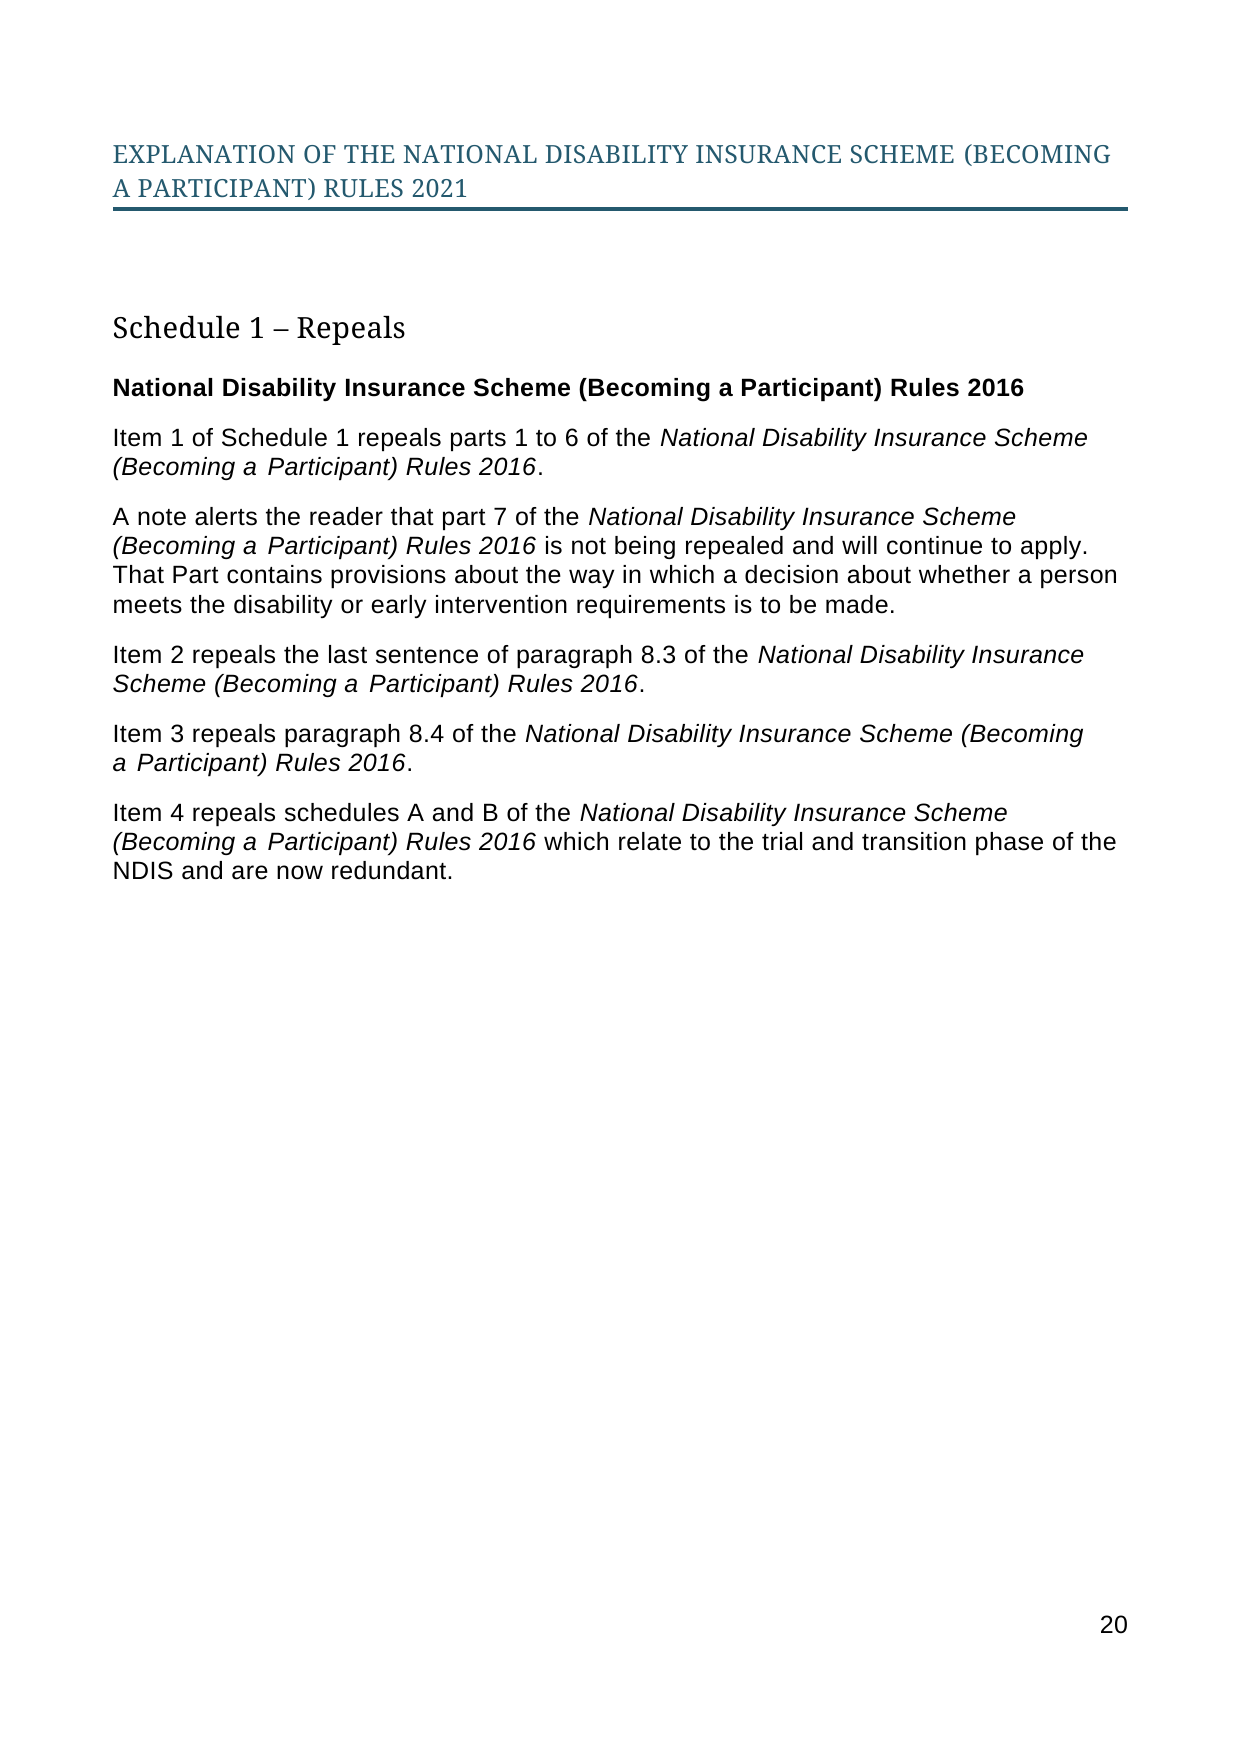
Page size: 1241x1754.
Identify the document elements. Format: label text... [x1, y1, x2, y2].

subtitle National Disability Insurance Scheme (Becoming a Participant) Rules 2016 [112, 373, 1128, 402]
text Item 2 repeals the last sentence of paragraph 8.3 of the National Disability Insurance Scheme (Becoming a Participant) Rules 2016. [112, 639, 1128, 698]
text A note alerts the reader that part 7 of the National Disability Insurance Scheme (Becoming a Participant) Rules 2016 is not being repealed and will continue to apply. That Part contains provisions about the way in which a decision about whether a person meets the disability or early intervention requirements is to be made. [112, 502, 1128, 618]
text Item 4 repeals schedules A and B of the National Disability Insurance Scheme (Becoming a Participant) Rules 2016 which relate to the trial and transition phase of the NDIS and are now redundant. [112, 798, 1128, 885]
subtitle Schedule 1 – Repeals [112, 307, 1128, 347]
text Item 1 of Schedule 1 repeals parts 1 to 6 of the National Disability Insurance Scheme (Becoming a Participant) Rules 2016. [112, 423, 1128, 481]
text Item 3 repeals paragraph 8.4 of the National Disability Insurance Scheme (Becoming a Participant) Rules 2016. [112, 718, 1128, 777]
